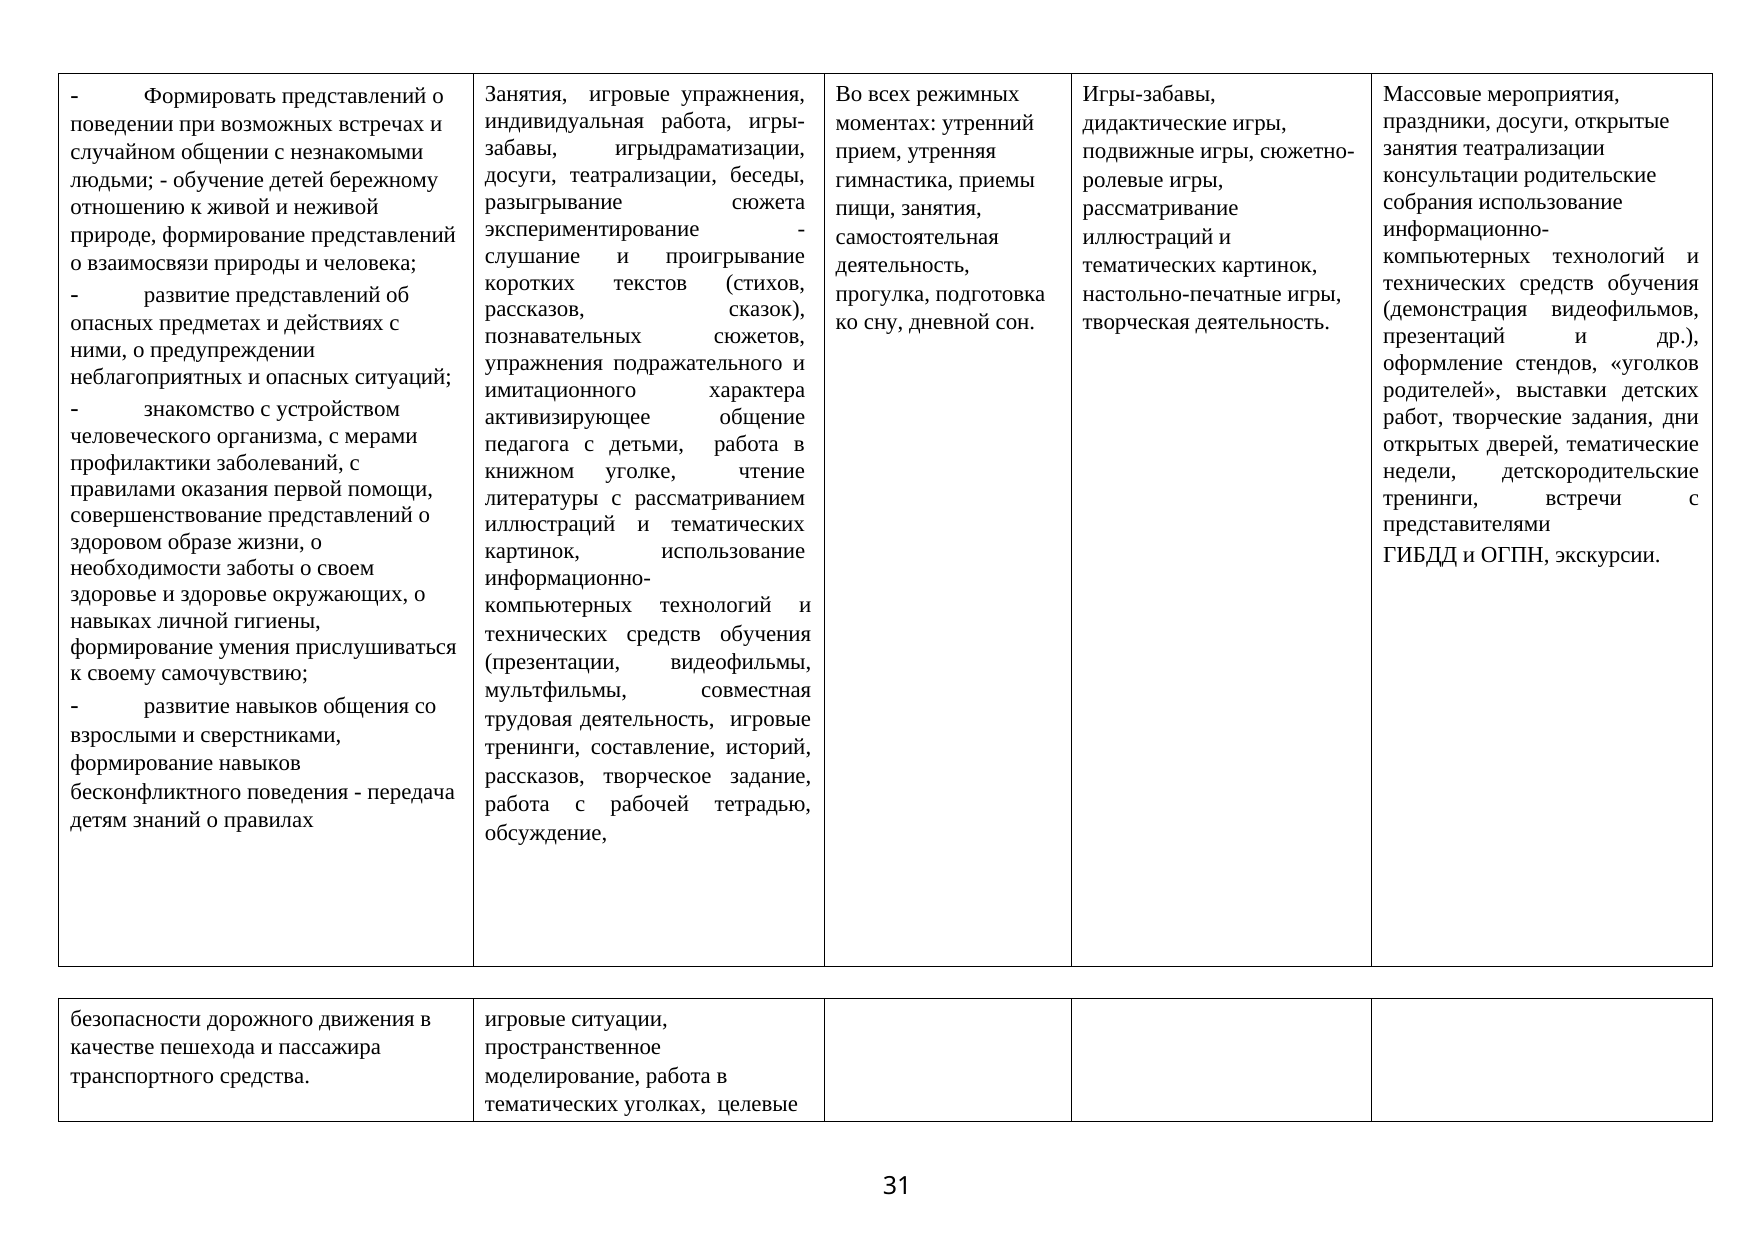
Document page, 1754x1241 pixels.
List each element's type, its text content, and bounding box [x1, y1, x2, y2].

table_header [59, 999, 473, 1121]
table_header [1372, 999, 1712, 1121]
table_cell Во всех режимных моментах: утренний прием, утренняя гимнастика, приемы пищи, занятия, самостоятельная деятельность, прогулка, подготовка ко сну, дневной сон. [825, 74, 1071, 966]
table_cell Формировать представлений о поведении при возможных встречах и случайном общении с незнакомыми людьми; - обучение детей бережному отношению к живой и неживой природе, формирование представлений о взаимосвязи природы и человека; развитие представлений об опасных предметах и действиях с ними, о предупреждении неблагоприятных и опасных ситуаций; знакомство с устройством человеческого организма, с мерами профилактики заболеваний, с правилами оказания первой помощи, совершенствование представлений о здоровом образе жизни, о необходимости заботы о своем здоровье и здоровье окружающих, о навыках личной гигиены, формирование умения прислушиваться к своему самочувствию; развитие навыков общения со взрослыми и сверстниками, формирование навыков бесконфликтного поведения - передача детям знаний о правилах [59, 74, 473, 966]
table_cell Массовые мероприятия, праздники, досуги, открытые занятия театрализации консультации родительские собрания использование информационно- компьютерных технологий и технических средств обучения (демонстрация видеофильмов, презентаций и др.), оформление стендов, «уголков родителей», выставки детских работ, творческие задания, дни открытых дверей, тематические недели, детскородительские тренинги, встречи с представителями ГИБДД и ОГПН, экскурсии. [1372, 74, 1712, 966]
table_cell Игры-забавы, дидактические игры, подвижные игры, сюжетно-ролевые игры, рассматривание иллюстраций и тематических картинок, настольно-печатные игры, творческая деятельность. [1072, 74, 1371, 966]
table_header [825, 999, 1071, 1121]
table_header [474, 999, 824, 1121]
table_header [1072, 999, 1371, 1121]
table_cell Занятия, игровые упражнения, индивидуальная работа, игры-забавы, игрыдраматизации, досуги, театрализации, беседы, разыгрывание сюжета экспериментирование - слушание и проигрывание коротких текстов (стихов, рассказов, сказок), познавательных сюжетов, упражнения подражательного и имитационного характера активизирующее общение педагога с детьми, работа в книжном уголке, чтение литературы с рассматриванием иллюстраций и тематических картинок, использование информационно- компьютерных технологий и технических средств обучения (презентации, видеофильмы, мультфильмы, совместная трудовая деятельность, игровые тренинги, составление, историй, рассказов, творческое задание, работа с рабочей тетрадью, обсуждение, [474, 74, 824, 966]
